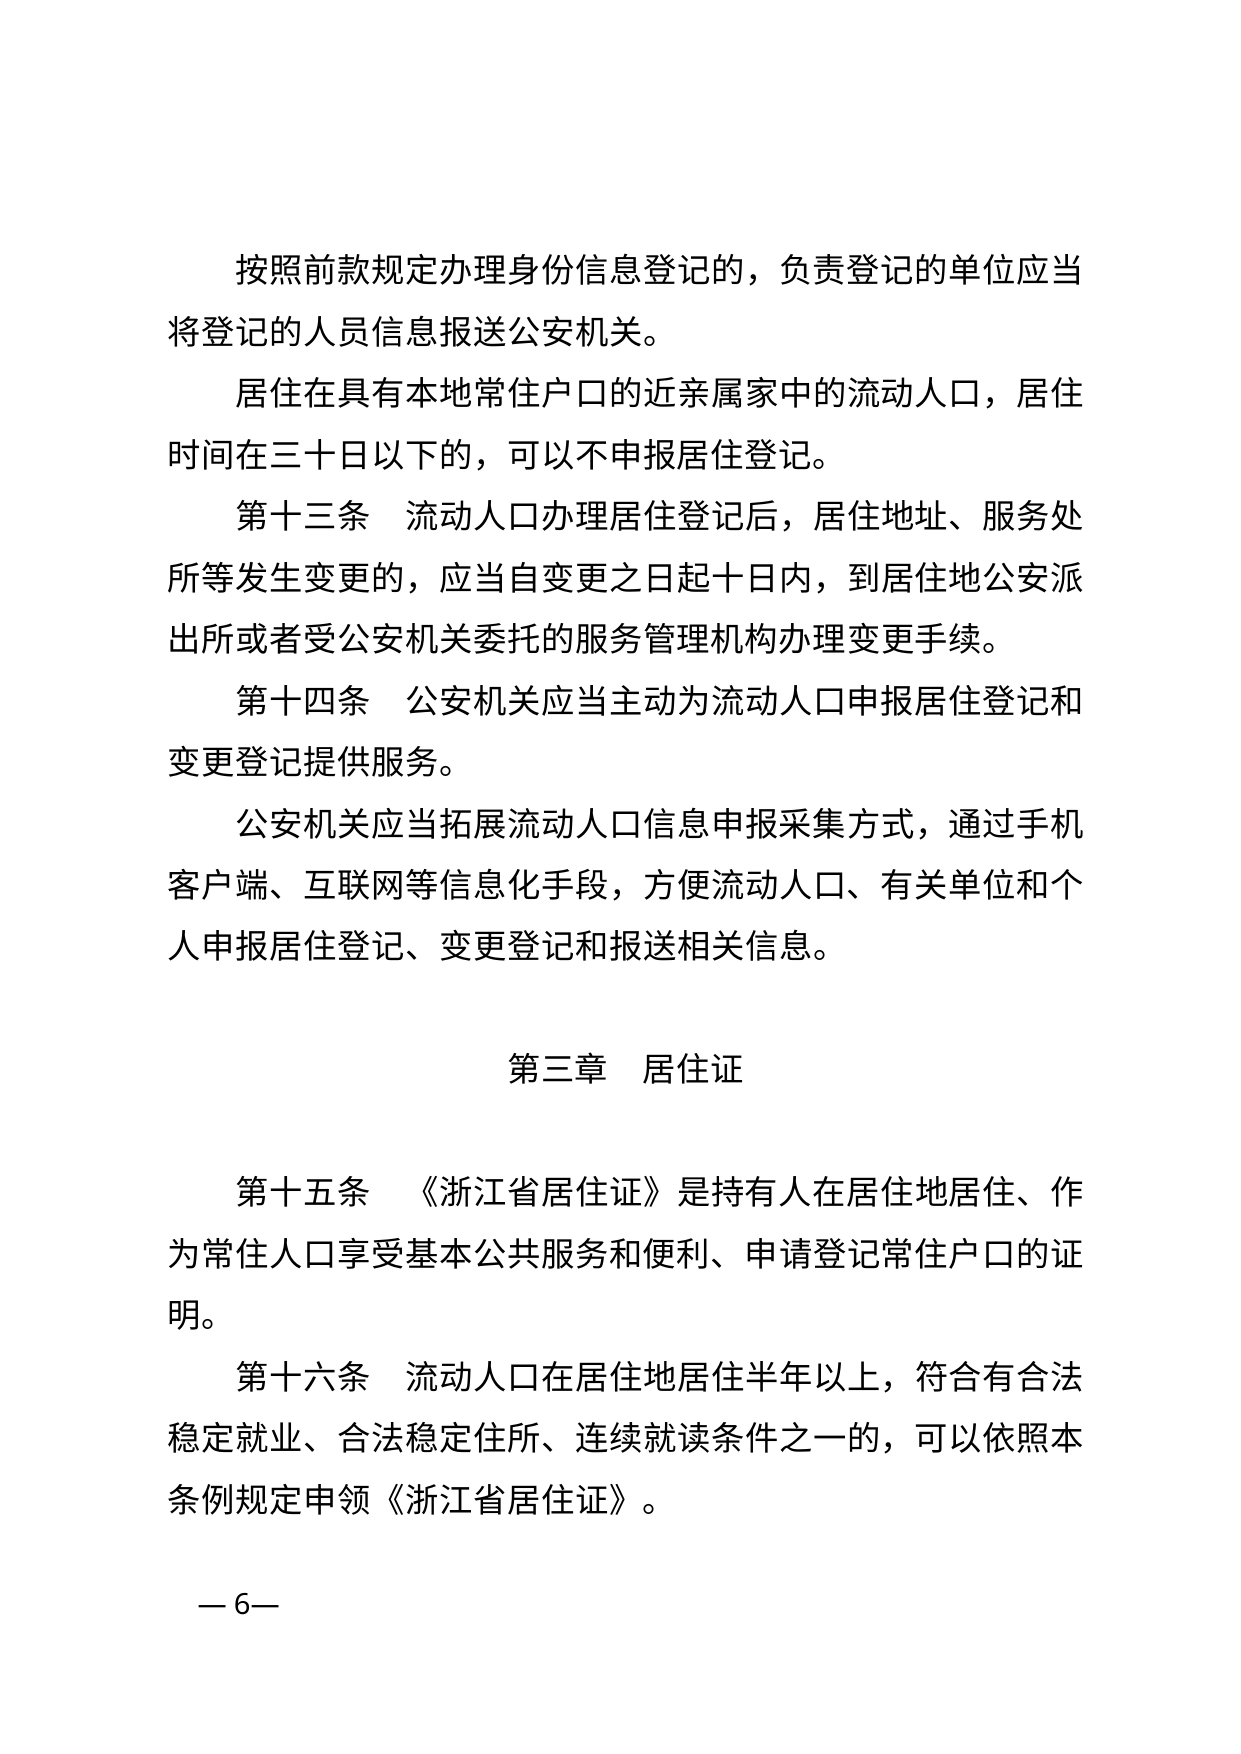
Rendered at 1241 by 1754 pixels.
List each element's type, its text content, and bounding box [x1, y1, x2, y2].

text 第三章 居住证 [168, 1037, 1084, 1098]
text 第十六条 流动人口在居住地居住半年以上，符合有合法稳定就业、合法稳定住所、连续就读条件之一的，可以依照本条例规定申领《浙江省居住证》。 [168, 1344, 1084, 1528]
text 居住在具有本地常住户口的近亲属家中的流动人口，居住时间在三十日以下的，可以不申报居住登记。 [168, 361, 1084, 483]
text 第十四条 公安机关应当主动为流动人口申报居住登记和变更登记提供服务。 [168, 668, 1084, 791]
text 公安机关应当拓展流动人口信息申报采集方式，通过手机客户端、互联网等信息化手段，方便流动人口、有关单位和个人申报居住登记、变更登记和报送相关信息。 [168, 791, 1084, 975]
text 第十三条 流动人口办理居住登记后，居住地址、服务处所等发生变更的，应当自变更之日起十日内，到居住地公安派出所或者受公安机关委托的服务管理机构办理变更手续。 [168, 483, 1084, 668]
text 按照前款规定办理身份信息登记的，负责登记的单位应当将登记的人员信息报送公安机关。 [168, 238, 1084, 361]
text 第十五条 《浙江省居住证》是持有人在居住地居住、作为常住人口享受基本公共服务和便利、申请登记常住户口的证明。 [168, 1159, 1084, 1344]
